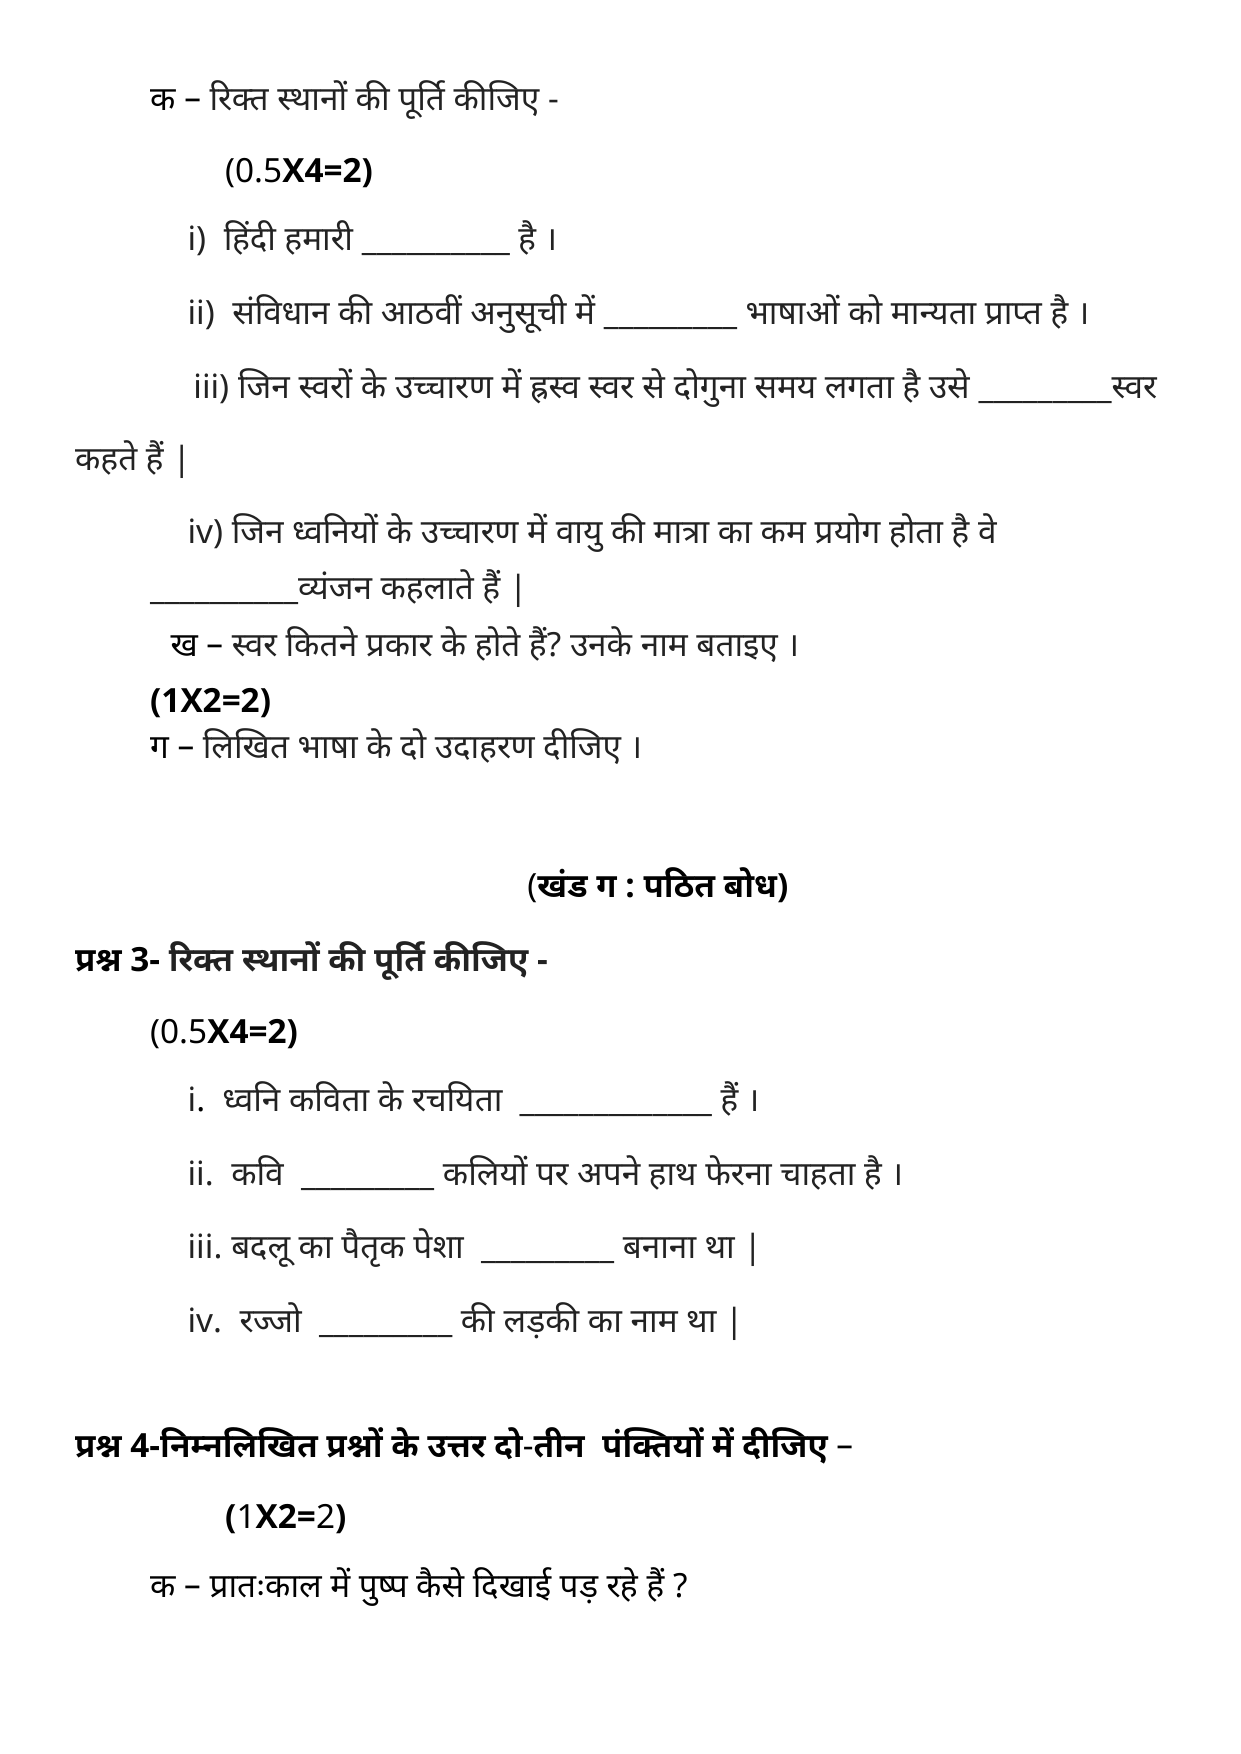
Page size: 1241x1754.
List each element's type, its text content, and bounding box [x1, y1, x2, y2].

text क – प्रातःकाल में पुष्प कैसे दिखाई पड़ रहे हैं ? [150, 1561, 1165, 1611]
text क – रिक्त स्थानों की पूर्ति कीजिए - (0.5X4=2) [150, 75, 1165, 192]
text प्रश्न 3- रिक्त स्थानों की पूर्ति कीजिए - (0.5X4=2) [75, 936, 1165, 1053]
text (खंड ग : पठित बोध) [75, 862, 1165, 911]
text ii. कवि _________ कलियों पर अपने हाथ फेरना चाहता है । [150, 1149, 1165, 1198]
text प्रश्न 4-निम्नलिखित प्रश्नों के उत्तर दो-तीन पंक्तियों में दीजिए – (1X2=2) [75, 1421, 1165, 1539]
text ग – लिखित भाषा के दो उदाहरण दीजिए । [150, 729, 1165, 772]
text ii) संविधान की आठवीं अनुसूची में _________ भाषाओं को मान्यता प्राप्त है । [150, 289, 1165, 338]
text i) हिंदी हमारी __________ है । [150, 215, 1165, 264]
text iii. बदलू का पैतृक पेशा _________ बनाना था | [150, 1223, 1165, 1272]
text iv. रज्जो _________ की लड़की का नाम था | [150, 1297, 1165, 1346]
text iii) जिन स्वरों के उच्चारण में ह्रस्व स्वर से दोगुना समय लगता है उसे _________स्वर कहते हैं | [75, 362, 1165, 483]
text iv) जिन ध्वनियों के उच्चारण में वायु की मात्रा का कम प्रयोग होता है वे __________व्यंजन कहलाते हैं | [150, 508, 1165, 613]
text i. ध्वनि कविता के रचयिता _____________ हैं । [150, 1076, 1165, 1125]
text ख – स्वर कितने प्रकार के होते हैं? उनके नाम बताइए । (1X2=2) [75, 621, 1165, 722]
